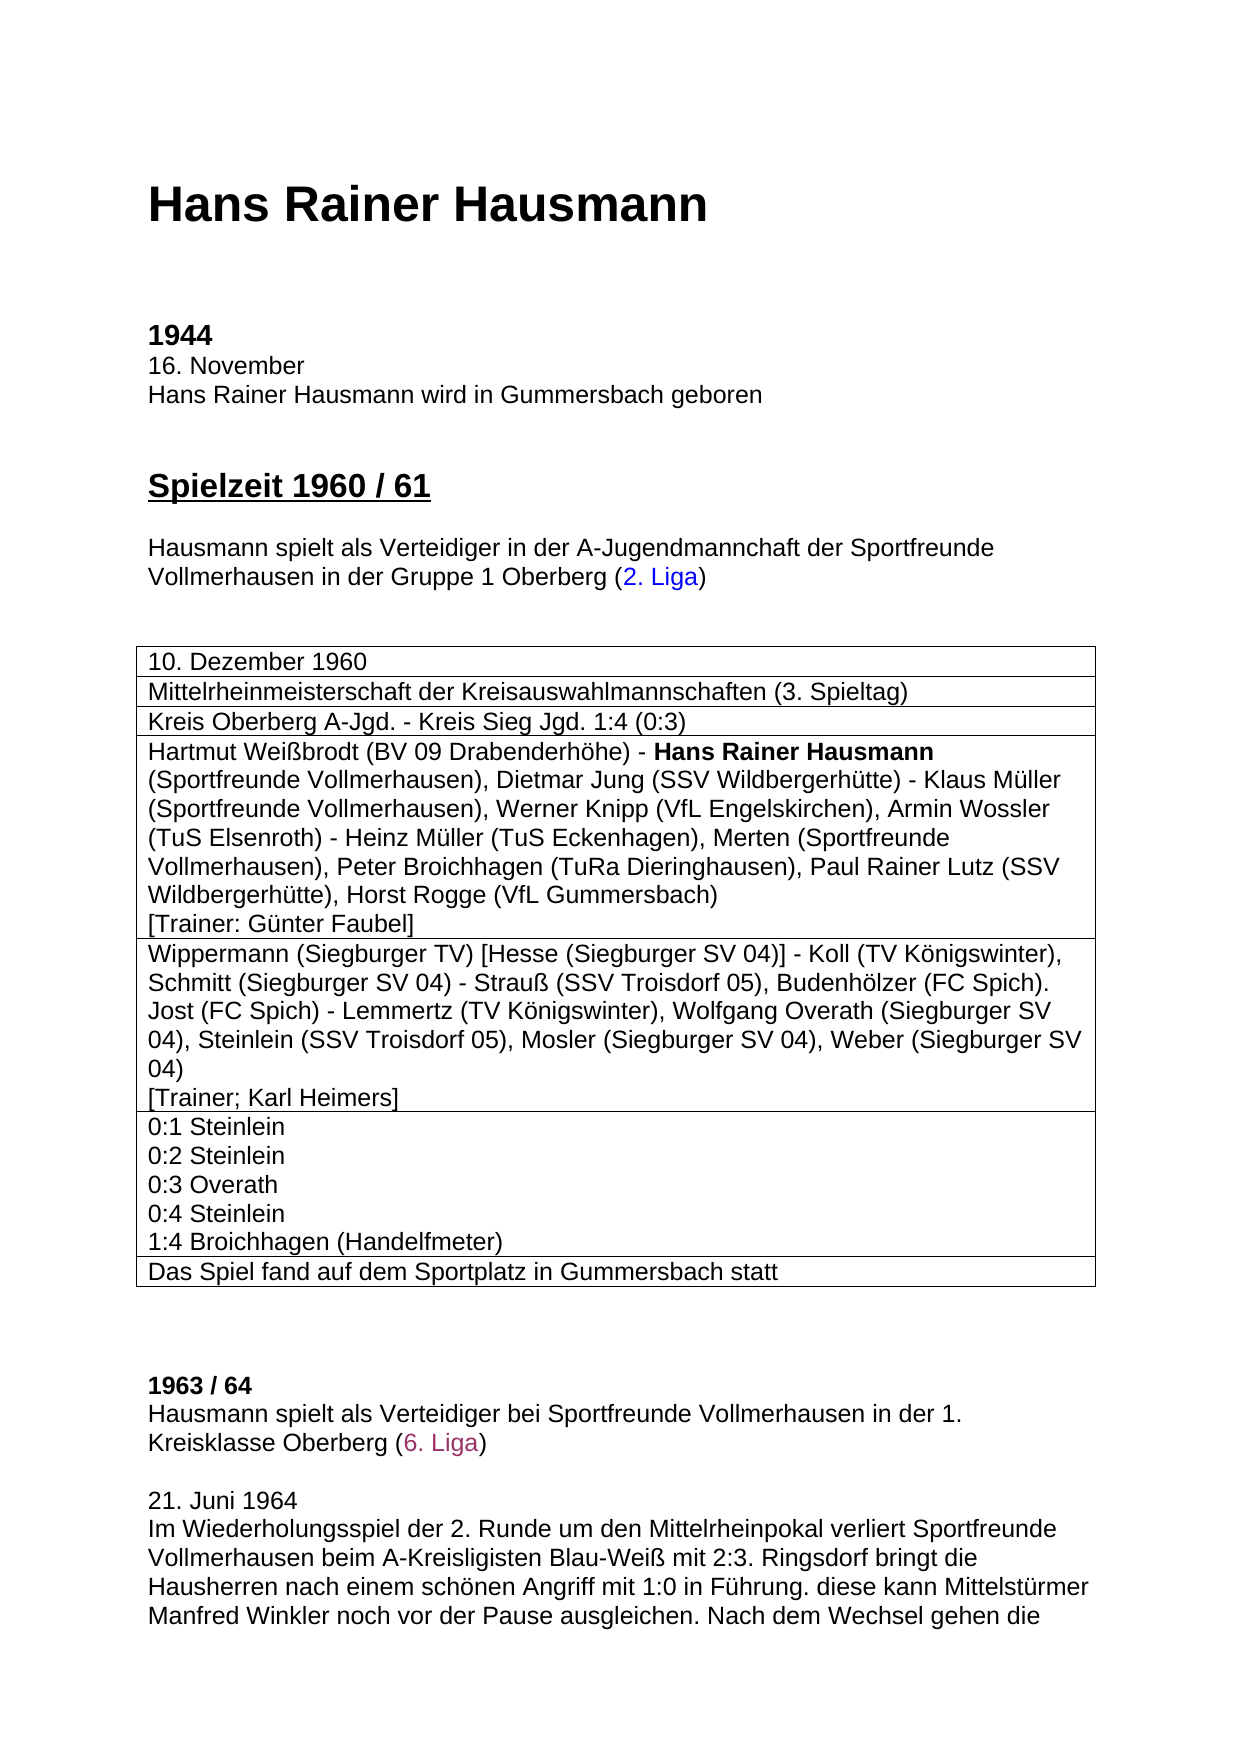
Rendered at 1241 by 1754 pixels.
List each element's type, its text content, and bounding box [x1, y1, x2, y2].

text Hausmann spielt als Verteidiger in der A-Jugendmannchaft der Sportfreunde Vollmerhausen in der Gruppe 1 Oberberg (2. Liga) [148, 533, 1093, 591]
text Hans Rainer Hausmann [148, 174, 1093, 231]
table_header 10. Dezember 1960 [137, 647, 1095, 676]
text 1963 / 64 [148, 1371, 1093, 1399]
table_cell Mittelrheinmeisterschaft der Kreisauswahlmannschaften (3. Spieltag) [137, 677, 1095, 706]
text 1944 [148, 318, 1093, 351]
table_cell 0:1 Steinlein 0:2 Steinlein 0:3 Overath 0:4 Steinlein 1:4 Broichhagen (Handelfmeter) [137, 1112, 1095, 1256]
text 16. November [148, 351, 1093, 380]
table_cell Hartmut Weißbrodt (BV 09 Drabenderhöhe) - Hans Rainer Hausmann (Sportfreunde Vollmerhausen), Dietmar Jung (SSV Wildbergerhütte) - Klaus Müller (Sportfreunde Vollmerhausen), Werner Knipp (VfL Engelskirchen), Armin Wossler (TuS Elsenroth) - Heinz Müller (TuS Eckenhagen), Merten (Sportfreunde Vollmerhausen), Peter Broichhagen (TuRa Dieringhausen), Paul Rainer Lutz (SSV Wildbergerhütte), Horst Rogge (VfL Gummersbach) [Trainer: Günter Faubel] [137, 736, 1095, 938]
table_cell Kreis Oberberg A-Jgd. - Kreis Sieg Jgd. 1:4 (0:3) [137, 707, 1095, 735]
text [148, 1514, 1093, 1629]
text Spielzeit 1960 / 61 [148, 466, 1093, 505]
text Hans Rainer Hausmann wird in Gummersbach geboren [148, 380, 1093, 409]
text Hausmann spielt als Verteidiger bei Sportfreunde Vollmerhausen in der 1. Kreisklasse Oberberg (6. Liga) [148, 1399, 1093, 1457]
table_cell Das Spiel fand auf dem Sportplatz in Gummersbach statt [137, 1257, 1095, 1286]
text 21. Juni 1964 [148, 1486, 1093, 1514]
table_cell Wippermann (Siegburger TV) [Hesse (Siegburger SV 04)] - Koll (TV Königswinter), Schmitt (Siegburger SV 04) - Strauß (SSV Troisdorf 05), Budenhölzer (FC Spich). Jost (FC Spich) - Lemmertz (TV Königswinter), Wolfgang Overath (Siegburger SV 04), Steinlein (SSV Troisdorf 05), Mosler (Siegburger SV 04), Weber (Siegburger SV 04) [Trainer; Karl Heimers] [137, 939, 1095, 1111]
